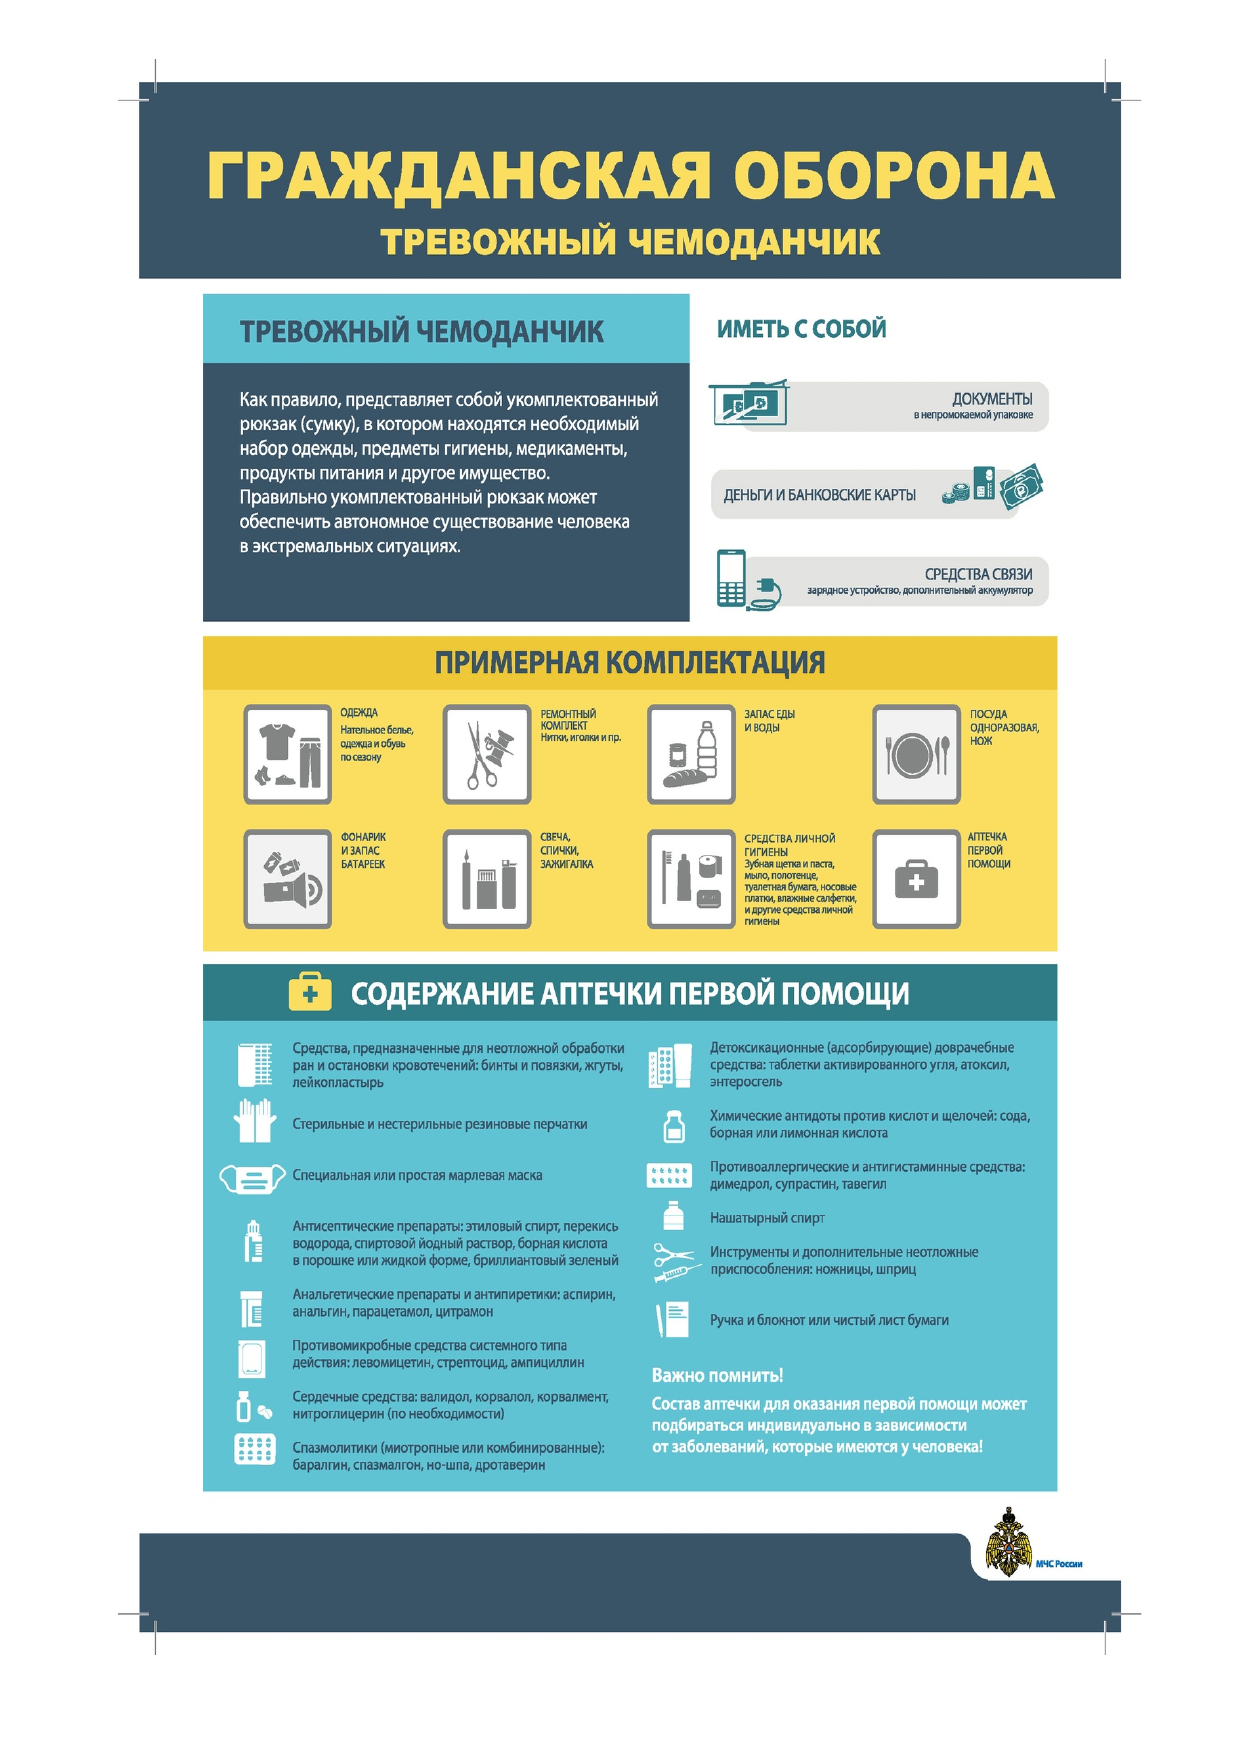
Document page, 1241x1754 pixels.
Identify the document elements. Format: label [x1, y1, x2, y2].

picture [118, 59, 1142, 1655]
